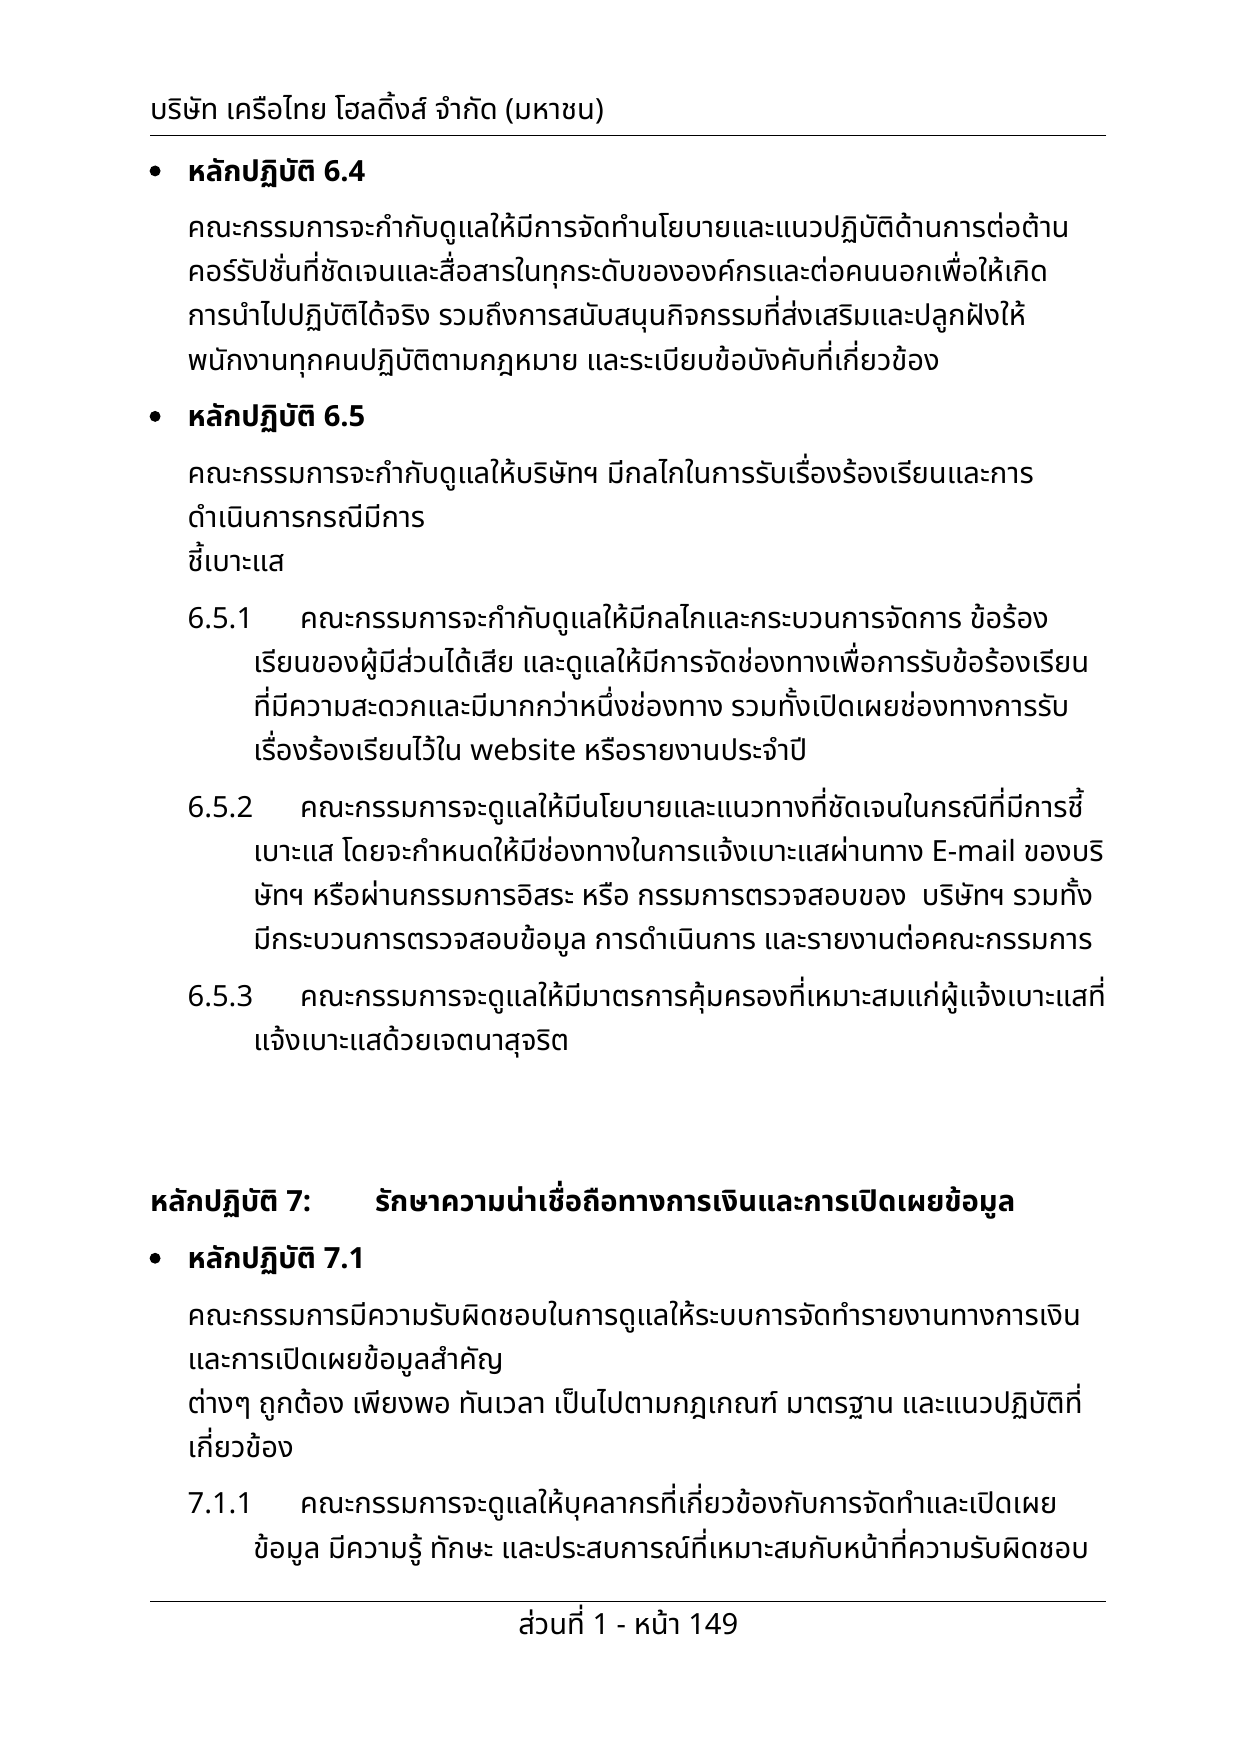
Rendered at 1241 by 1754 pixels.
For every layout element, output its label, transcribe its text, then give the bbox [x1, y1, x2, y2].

text คณะกรรมการจะกำกับดูแลให้บริษัทฯ มีกลไกในการรับเรื่องร้องเรียนและการดำเนินการกรณีมีการ ชี้เบาะแส [187, 452, 1106, 584]
text หลักปฏิบัติ 7: รักษาความน่าเชื่อถือทางการเงินและการเปิดเผยข้อมูล [150, 1181, 1106, 1225]
text 6.5.3 คณะกรรมการจะดูแลให้มีมาตรการคุ้มครองที่เหมาะสมแก่ผู้แจ้งเบาะแสที่แจ้งเบาะแสด้วยเจตนาสุจริต [187, 975, 1106, 1064]
list หลักปฏิบัติ 6.5 [150, 396, 1106, 440]
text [187, 1483, 1106, 1571]
text 6.5.1 คณะกรรมการจะกำกับดูแลให้มีกลไกและกระบวนการจัดการ ข้อร้องเรียนของผู้มีส่วนได้เสีย และดูแลให้มีการจัดช่องทางเพื่อการรับข้อร้องเรียนที่มีความสะดวกและมีมากกว่าหนึ่งช่องทาง รวมทั้งเปิดเผยช่องทางการรับเรื่องร้องเรียนไว้ใน website หรือรายงานประจำปี [187, 597, 1106, 774]
list หลักปฏิบัติ 7.1 [150, 1237, 1106, 1282]
text คณะกรรมการมีความรับผิดชอบในการดูแลให้ระบบการจัดทำรายงานทางการเงินและการเปิดเผยข้อมูลสำคัญ ต่างๆ ถูกต้อง เพียงพอ ทันเวลา เป็นไปตามกฎเกณฑ์ มาตรฐาน และแนวปฏิบัติที่เกี่ยวข้อง [187, 1294, 1106, 1470]
text 6.5.2 คณะกรรมการจะดูแลให้มีนโยบายและแนวทางที่ชัดเจนในกรณีที่มีการชี้เบาะแส โดยจะกำหนดให้มีช่องทางในการแจ้งเบาะแสผ่านทาง E-mail ของบริษัทฯ หรือผ่านกรรมการอิสระ หรือ กรรมการตรวจสอบของ บริษัทฯ รวมทั้งมีกระบวนการตรวจสอบข้อมูล การดำเนินการ และรายงานต่อคณะกรรมการ [187, 786, 1106, 963]
list หลักปฏิบัติ 6.4 [150, 150, 1106, 194]
text คณะกรรมการจะกำกับดูแลให้มีการจัดทำนโยบายและแนวปฏิบัติด้านการต่อต้านคอร์รัปชั่นที่ชัดเจนและสื่อสารในทุกระดับขององค์กรและต่อคนนอกเพื่อให้เกิดการนำไปปฏิบัติได้จริง รวมถึงการสนับสนุนกิจกรรมที่ส่งเสริมและปลูกฝังให้พนักงานทุกคนปฏิบัติตามกฎหมาย และระเบียบข้อบังคับที่เกี่ยวข้อง [187, 207, 1106, 383]
